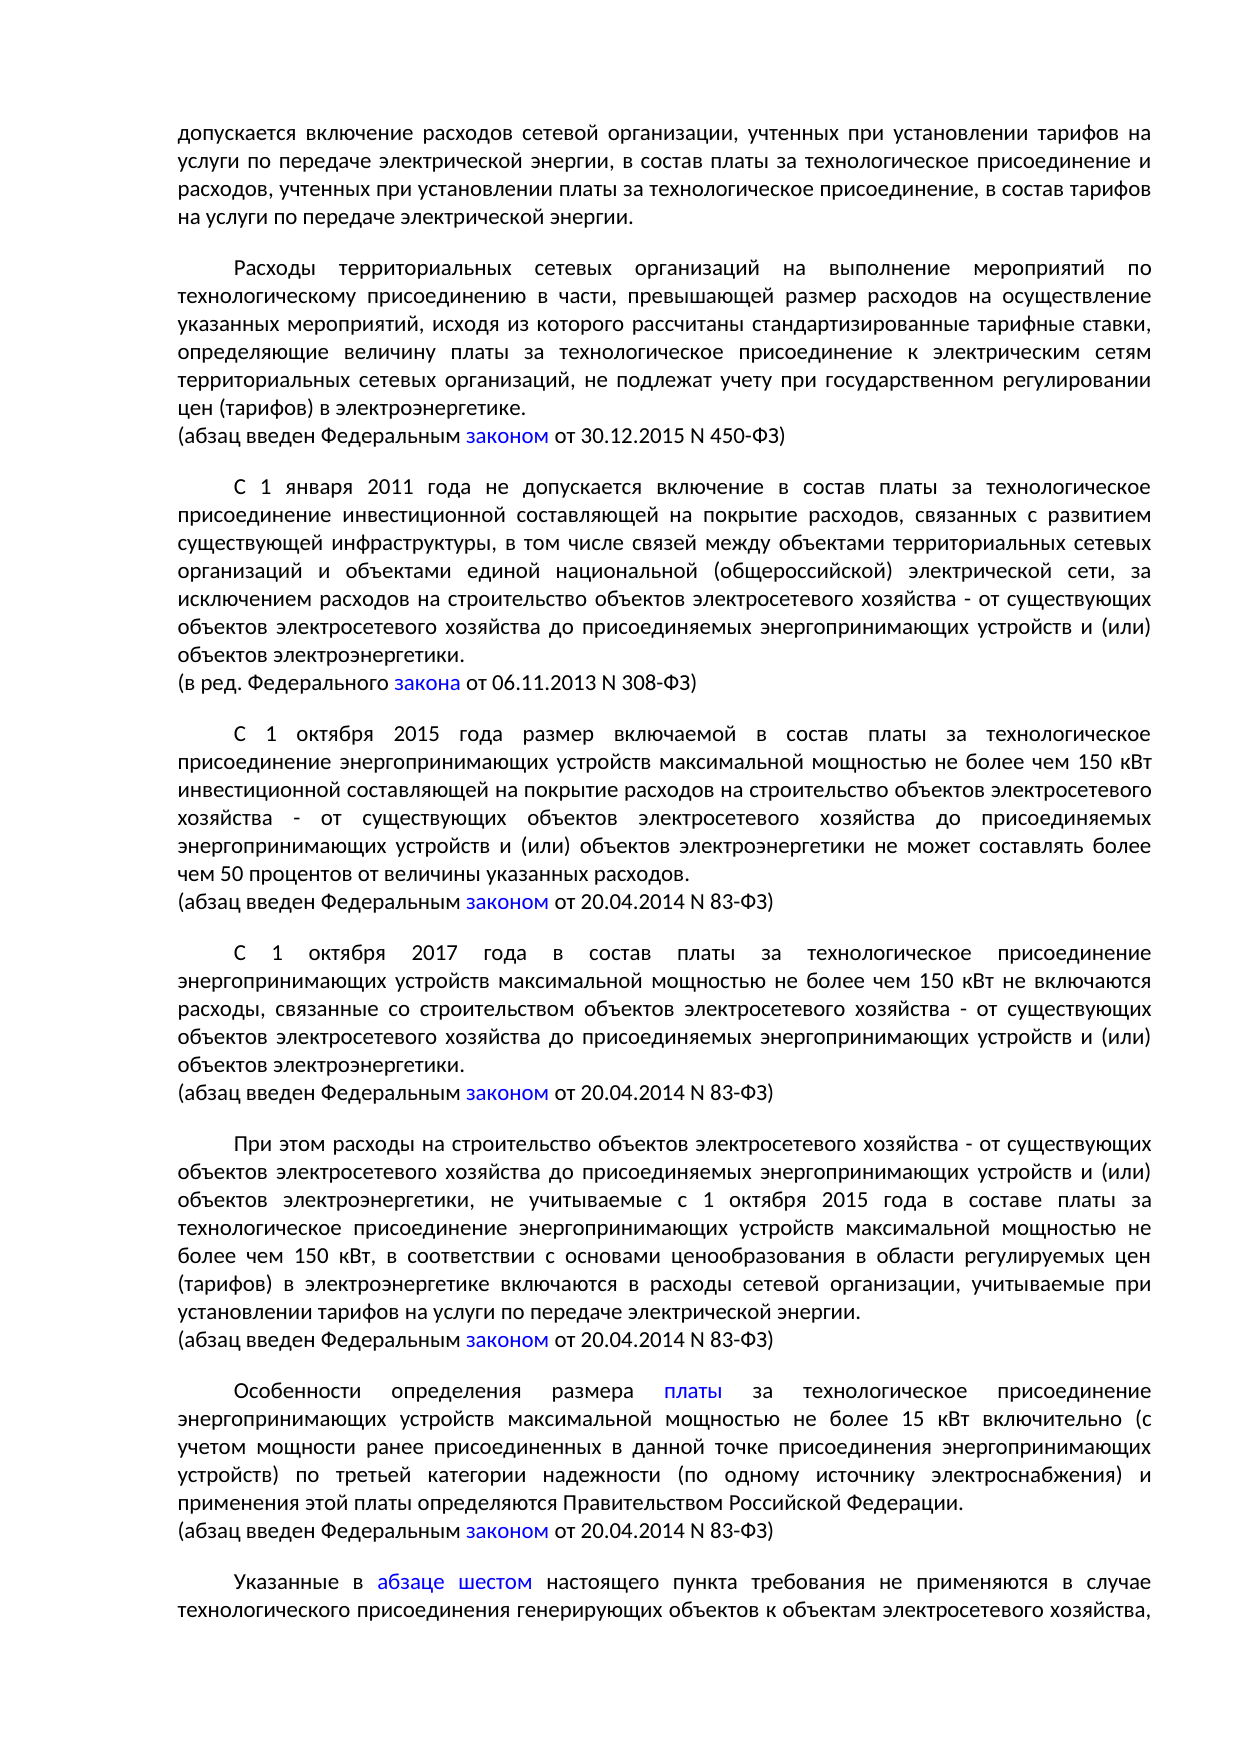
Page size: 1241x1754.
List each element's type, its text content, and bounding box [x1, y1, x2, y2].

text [177, 118, 1152, 230]
text (абзац введен Федеральным законом от 20.04.2014 N 83-ФЗ) [177, 1517, 1152, 1544]
text (абзац введен Федеральным законом от 30.12.2015 N 450-ФЗ) [177, 421, 1152, 449]
text (в ред. Федерального закона от 06.11.2013 N 308-ФЗ) [177, 668, 1152, 696]
text (абзац введен Федеральным законом от 20.04.2014 N 83-ФЗ) [177, 887, 1152, 915]
text С 1 октября 2017 года в состав платы за технологическое присоединение энергопринимающих устройств максимальной мощностью не более чем 150 кВт не включаются расходы, связанные со строительством объектов электросетевого хозяйства - от существующих объектов электросетевого хозяйства до присоединяемых энергопринимающих устройств и (или) объектов электроэнергетики. [177, 938, 1152, 1078]
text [177, 1567, 1152, 1623]
text Расходы территориальных сетевых организаций на выполнение мероприятий по технологическому присоединению в части, превышающей размер расходов на осуществление указанных мероприятий, исходя из которого рассчитаны стандартизированные тарифные ставки, определяющие величину платы за технологическое присоединение к электрическим сетям территориальных сетевых организаций, не подлежат учету при государственном регулировании цен (тарифов) в электроэнергетике. [177, 253, 1152, 421]
text С 1 октября 2015 года размер включаемой в состав платы за технологическое присоединение энергопринимающих устройств максимальной мощностью не более чем 150 кВт инвестиционной составляющей на покрытие расходов на строительство объектов электросетевого хозяйства - от существующих объектов электросетевого хозяйства до присоединяемых энергопринимающих устройств и (или) объектов электроэнергетики не может составлять более чем 50 процентов от величины указанных расходов. [177, 719, 1152, 887]
text С 1 января 2011 года не допускается включение в состав платы за технологическое присоединение инвестиционной составляющей на покрытие расходов, связанных с развитием существующей инфраструктуры, в том числе связей между объектами территориальных сетевых организаций и объектами единой национальной (общероссийской) электрической сети, за исключением расходов на строительство объектов электросетевого хозяйства - от существующих объектов электросетевого хозяйства до присоединяемых энергопринимающих устройств и (или) объектов электроэнергетики. [177, 472, 1152, 668]
text (абзац введен Федеральным законом от 20.04.2014 N 83-ФЗ) [177, 1326, 1152, 1353]
text Особенности определения размера платы за технологическое присоединение энергопринимающих устройств максимальной мощностью не более 15 кВт включительно (с учетом мощности ранее присоединенных в данной точке присоединения энергопринимающих устройств) по третьей категории надежности (по одному источнику электроснабжения) и применения этой платы определяются Правительством Российской Федерации. [177, 1376, 1152, 1517]
text При этом расходы на строительство объектов электросетевого хозяйства - от существующих объектов электросетевого хозяйства до присоединяемых энергопринимающих устройств и (или) объектов электроэнергетики, не учитываемые с 1 октября 2015 года в составе платы за технологическое присоединение энергопринимающих устройств максимальной мощностью не более чем 150 кВт, в соответствии с основами ценообразования в области регулируемых цен (тарифов) в электроэнергетике включаются в расходы сетевой организации, учитываемые при установлении тарифов на услуги по передаче электрической энергии. [177, 1129, 1152, 1326]
text (абзац введен Федеральным законом от 20.04.2014 N 83-ФЗ) [177, 1078, 1152, 1106]
